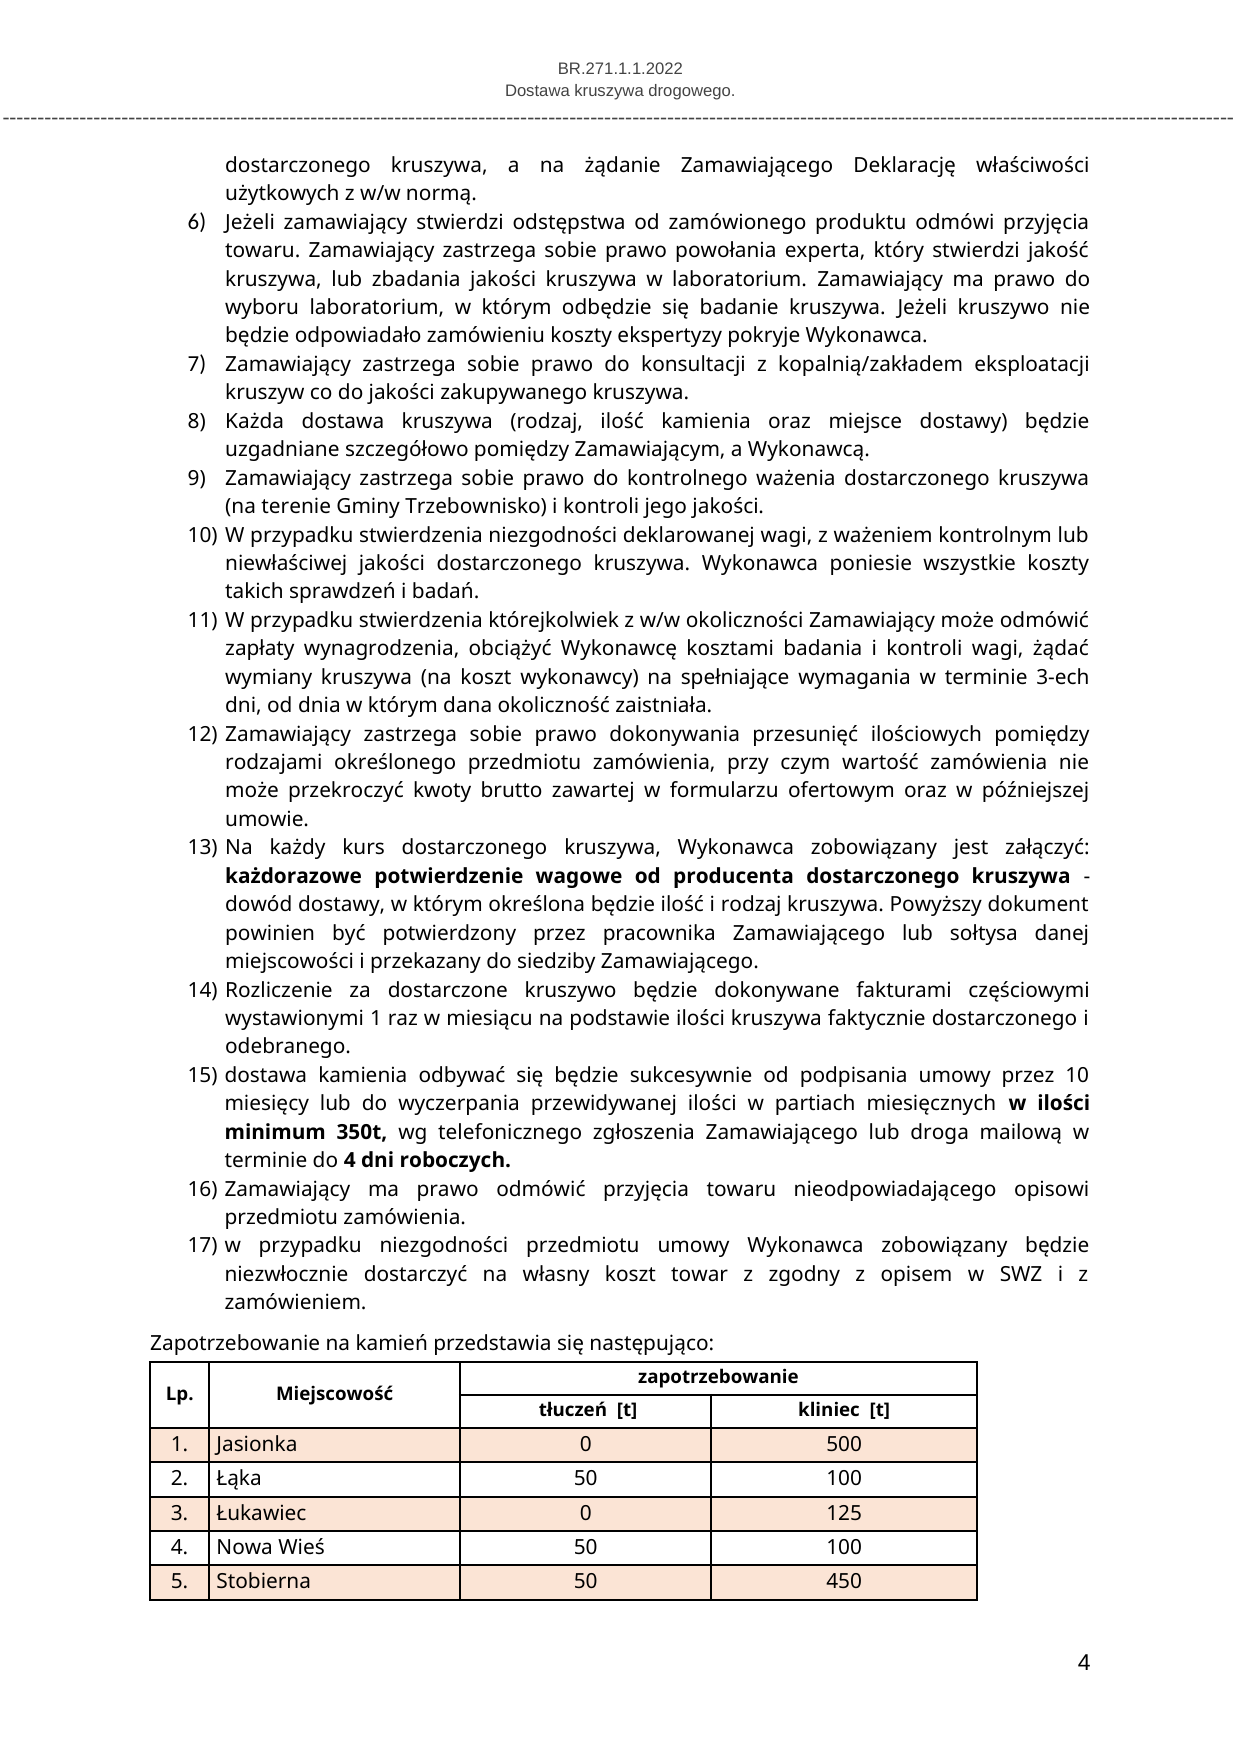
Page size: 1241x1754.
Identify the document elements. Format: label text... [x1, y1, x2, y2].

table_cell 1. [151, 1429, 208, 1461]
table_cell 0 [461, 1429, 710, 1461]
table_cell 100 [712, 1463, 976, 1496]
list Rozliczenie za dostarczone kruszywo będzie dokonywane fakturami częściowymi wystawionymi 1 raz w miesiącu na podstawie ilości kruszywa faktycznie dostarczonego i odebranego. [187, 975, 1090, 1060]
list W przypadku stwierdzenia niezgodności deklarowanej wagi, z ważeniem kontrolnym lub niewłaściwej jakości dostarczonego kruszywa. Wykonawca poniesie wszystkie koszty takich sprawdzeń i badań. [187, 520, 1090, 605]
table_cell 100 [712, 1532, 976, 1564]
table_cell Łukawiec [210, 1498, 459, 1530]
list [187, 150, 1090, 207]
list Zamawiający zastrzega sobie prawo do konsultacji z kopalnią/zakładem eksploatacji kruszyw co do jakości zakupywanego kruszywa. [187, 349, 1090, 406]
table_cell 50 [461, 1463, 710, 1496]
list dostawa kamienia odbywać się będzie sukcesywnie od podpisania umowy przez 10 miesięcy lub do wyczerpania przewidywanej ilości w partiach miesięcznych w ilości minimum 350t, wg telefonicznego zgłoszenia Zamawiającego lub droga mailową w terminie do 4 dni roboczych. [187, 1060, 1090, 1174]
table_header Lp. [151, 1363, 208, 1427]
table_cell 50 [461, 1566, 710, 1599]
list Zamawiający zastrzega sobie prawo do kontrolnego ważenia dostarczonego kruszywa (na terenie Gminy Trzebownisko) i kontroli jego jakości. [187, 463, 1090, 520]
table_cell 0 [461, 1498, 710, 1530]
table_cell kliniec [t] [712, 1396, 976, 1427]
list Zamawiający ma prawo odmówić przyjęcia towaru nieodpowiadającego opisowi przedmiotu zamówienia. [187, 1174, 1090, 1231]
list Jeżeli zamawiający stwierdzi odstępstwa od zamówionego produktu odmówi przyjęcia towaru. Zamawiający zastrzega sobie prawo powołania experta, który stwierdzi jakość kruszywa, lub zbadania jakości kruszywa w laboratorium. Zamawiający ma prawo do wyboru laboratorium, w którym odbędzie się badanie kruszywa. Jeżeli kruszywo nie będzie odpowiadało zamówieniu koszty ekspertyzy pokryje Wykonawca. [187, 207, 1090, 349]
table_header zapotrzebowanie [461, 1363, 976, 1394]
table_cell 3. [151, 1498, 208, 1530]
table_cell 500 [712, 1429, 976, 1461]
text Zapotrzebowanie na kamień przedstawia się następująco: [150, 1328, 1090, 1357]
table_cell 5. [151, 1566, 208, 1599]
table_cell 125 [712, 1498, 976, 1530]
list Na każdy kurs dostarczonego kruszywa, Wykonawca zobowiązany jest załączyć: każdorazowe potwierdzenie wagowe od producenta dostarczonego kruszywa - dowód dostawy, w którym określona będzie ilość i rodzaj kruszywa. Powyższy dokument powinien być potwierdzony przez pracownika Zamawiającego lub sołtysa danej miejscowości i przekazany do siedziby Zamawiającego. [187, 832, 1090, 975]
table_cell Stobierna [210, 1566, 459, 1599]
table_cell Jasionka [210, 1429, 459, 1461]
table_cell Nowa Wieś [210, 1532, 459, 1564]
table_cell 450 [712, 1566, 976, 1599]
table_cell tłuczeń [t] [461, 1396, 710, 1427]
table_header Miejscowość [210, 1363, 459, 1427]
list W przypadku stwierdzenia którejkolwiek z w/w okoliczności Zamawiający może odmówić zapłaty wynagrodzenia, obciążyć Wykonawcę kosztami badania i kontroli wagi, żądać wymiany kruszywa (na koszt wykonawcy) na spełniające wymagania w terminie 3-ech dni, od dnia w którym dana okoliczność zaistniała. [187, 605, 1090, 719]
table_cell 2. [151, 1463, 208, 1496]
list w przypadku niezgodności przedmiotu umowy Wykonawca zobowiązany będzie niezwłocznie dostarczyć na własny koszt towar z zgodny z opisem w SWZ i z zamówieniem. [187, 1231, 1090, 1316]
table_cell Łąka [210, 1463, 459, 1496]
table_cell 50 [461, 1532, 710, 1564]
table_cell 4. [151, 1532, 208, 1564]
list Zamawiający zastrzega sobie prawo dokonywania przesunięć ilościowych pomiędzy rodzajami określonego przedmiotu zamówienia, przy czym wartość zamówienia nie może przekroczyć kwoty brutto zawartej w formularzu ofertowym oraz w późniejszej umowie. [187, 719, 1090, 832]
list Każda dostawa kruszywa (rodzaj, ilość kamienia oraz miejsce dostawy) będzie uzgadniane szczegółowo pomiędzy Zamawiającym, a Wykonawcą. [187, 406, 1090, 463]
